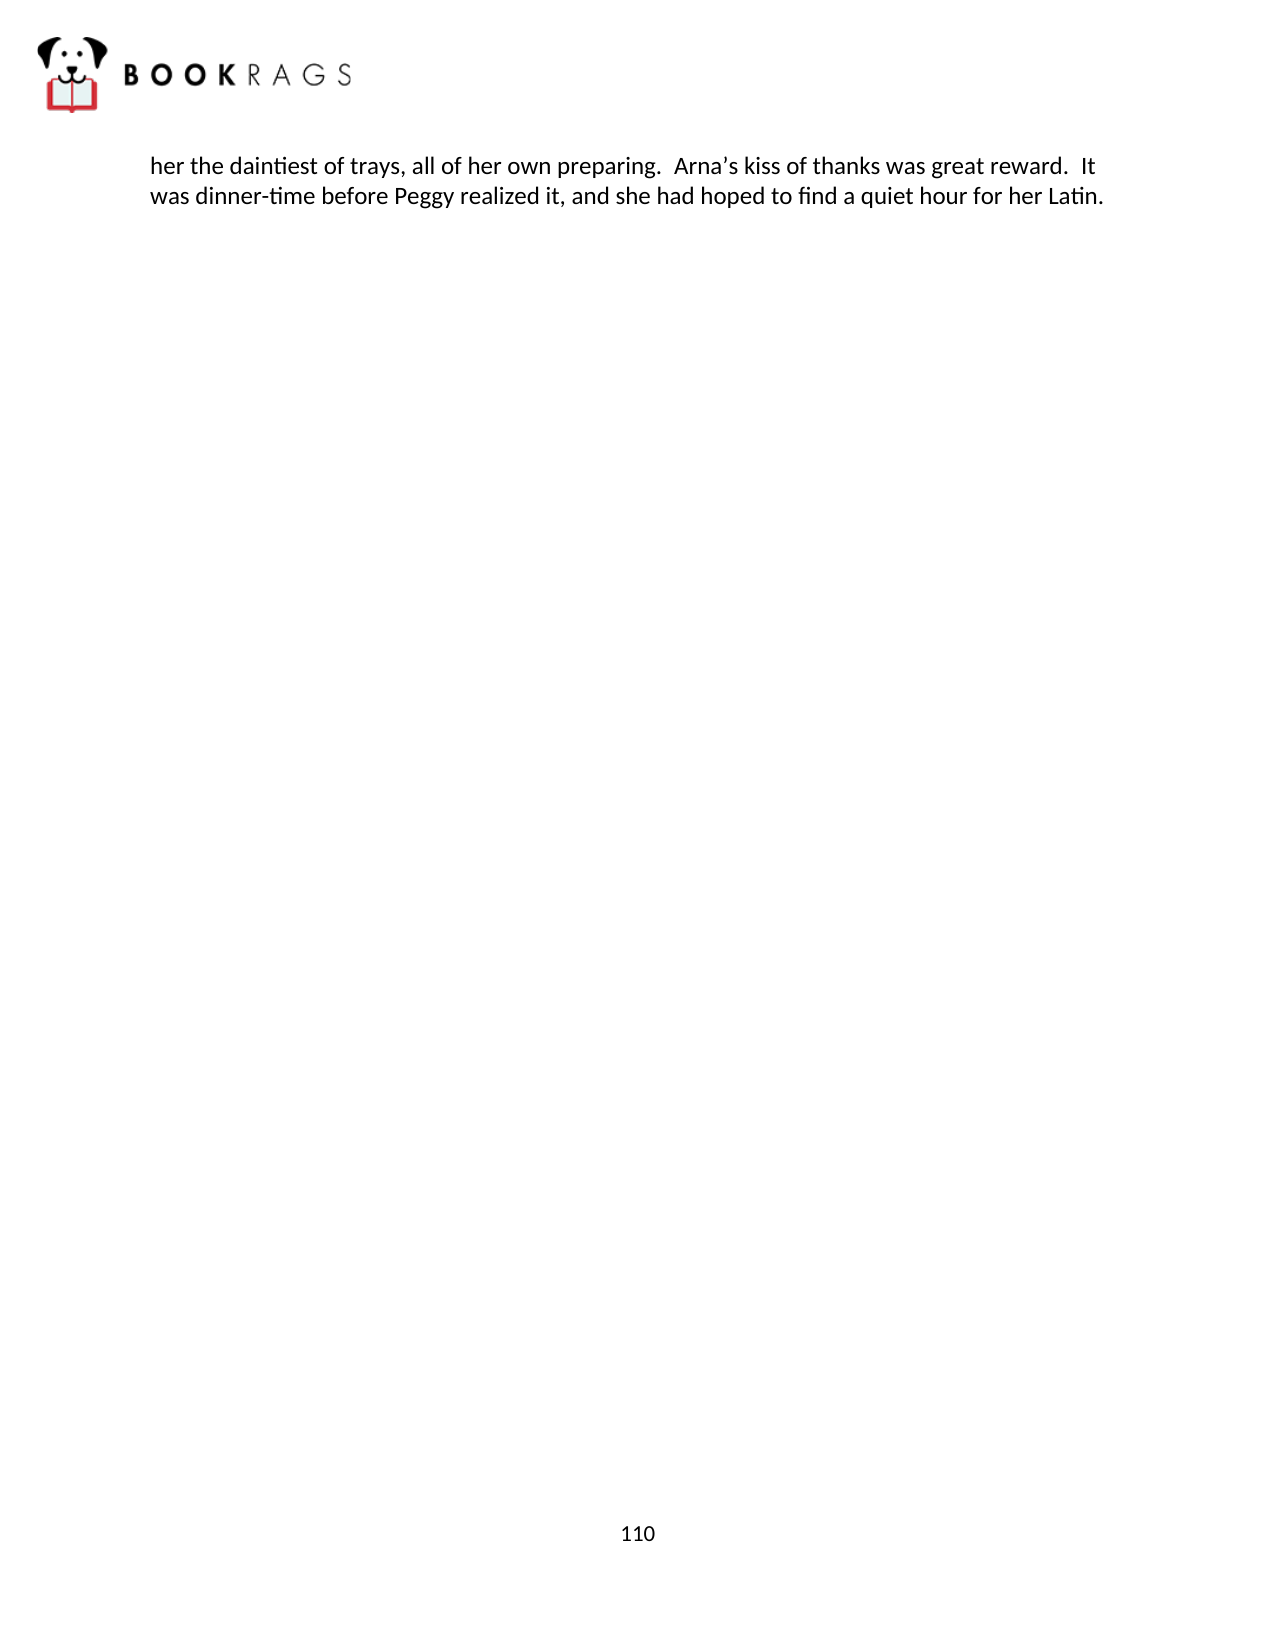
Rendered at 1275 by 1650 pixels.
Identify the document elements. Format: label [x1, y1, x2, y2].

text [150, 150, 1125, 211]
picture [37, 37, 351, 113]
